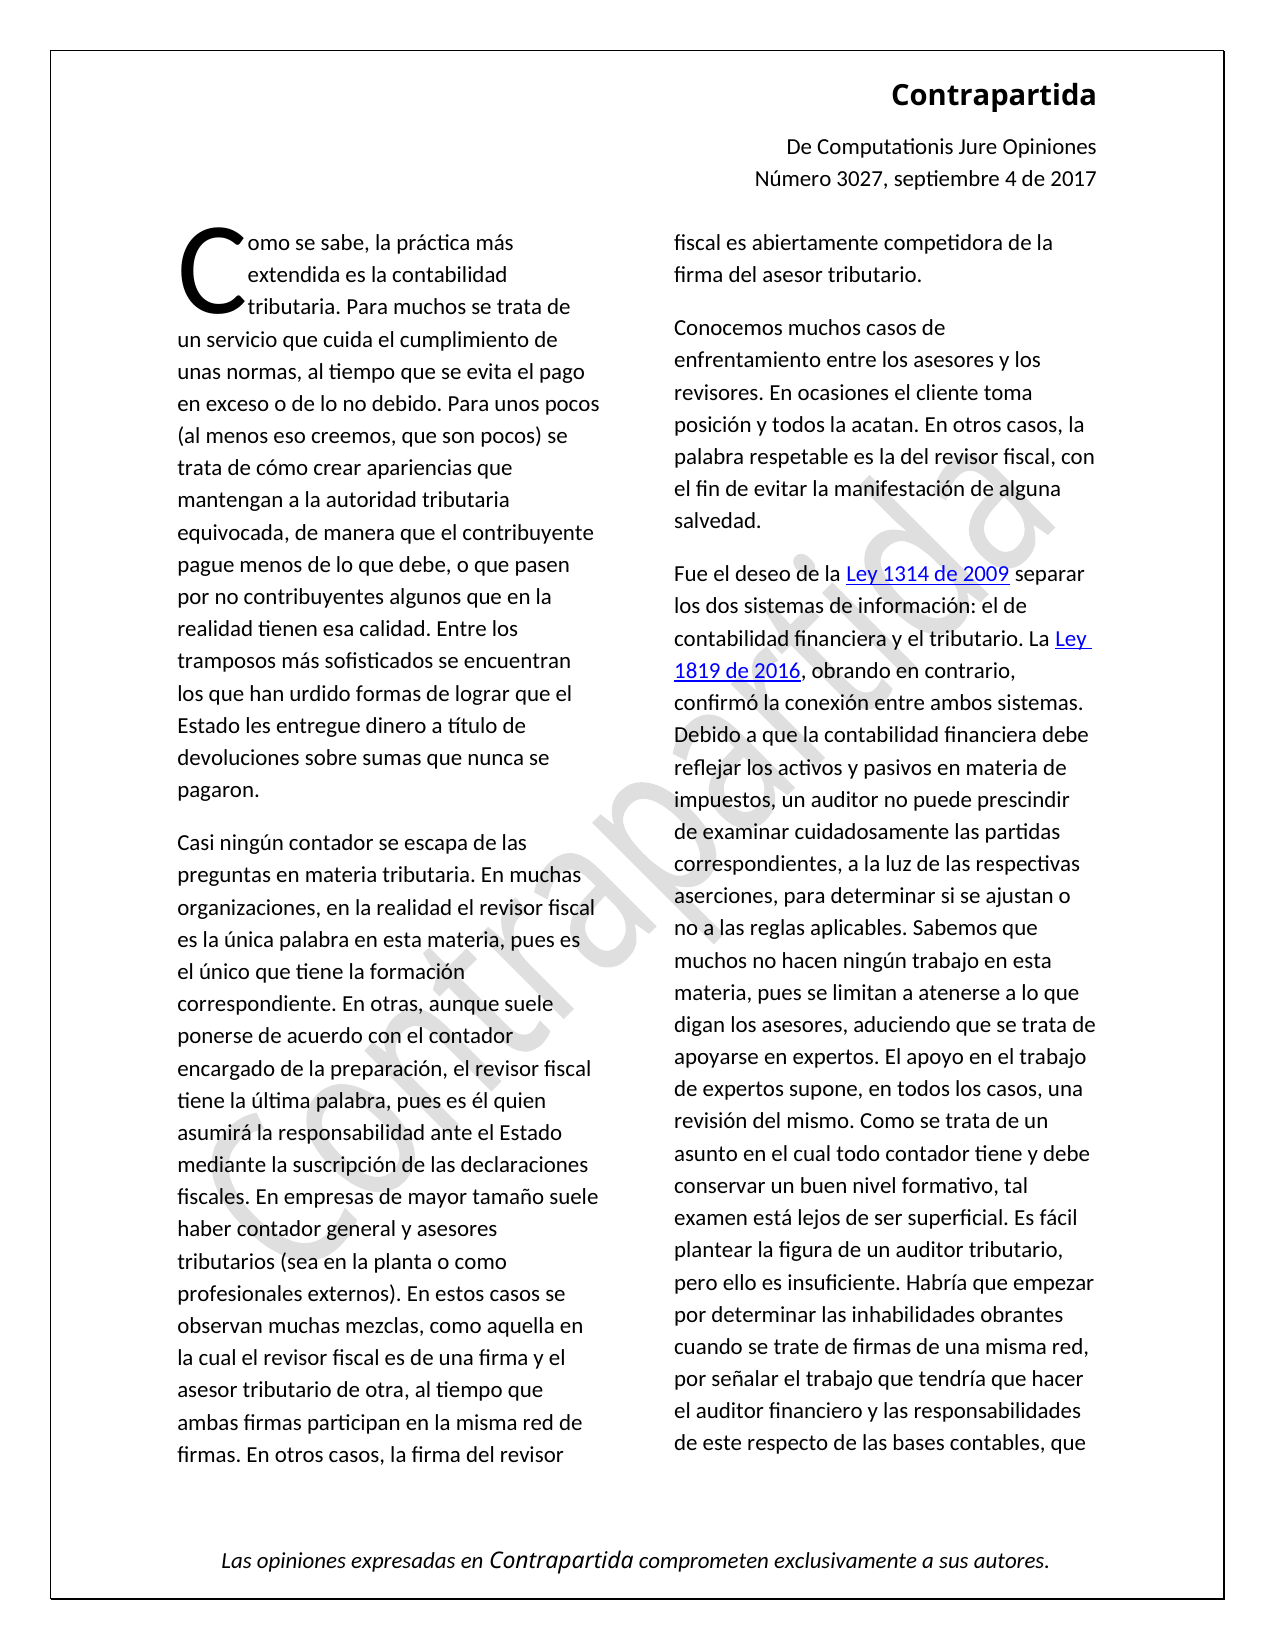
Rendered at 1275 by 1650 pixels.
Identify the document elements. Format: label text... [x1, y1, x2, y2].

text Conocemos muchos casos de enfrentamiento entre los asesores y los revisores. En ocasiones el cliente toma posición y todos la acatan. En otros casos, la palabra respetable es la del revisor fiscal, con el fin de evitar la manifestación de alguna salvedad. [674, 313, 1097, 534]
text Casi ningún contador se escapa de las preguntas en materia tributaria. En muchas organizaciones, en la realidad el revisor fiscal es la única palabra en esta materia, pues es el único que tiene la formación correspondiente. En otras, aunque suele ponerse de acuerdo con el contador encargado de la preparación, el revisor fiscal tiene la última palabra, pues es él quien asumirá la responsabilidad ante el Estado mediante la suscripción de las declaraciones fiscales. En empresas de mayor tamaño suele haber contador general y asesores tributarios (sea en la planta o como profesionales externos). En estos casos se observan muchas mezclas, como aquella en la cual el revisor fiscal es de una firma y el asesor tributario de otra, al tiempo que ambas firmas participan en la misma red de firmas. En otros casos, la firma del revisor fiscal es abiertamente competidora de la firma del asesor tributario. [177, 828, 600, 1468]
text omo se sabe, la práctica más extendida es la contabilidad tributaria. Para muchos se trata de un servicio que cuida el cumplimiento de unas normas, al tiempo que se evita el pago en exceso o de lo no debido. Para unos pocos (al menos eso creemos, que son pocos) se trata de cómo crear apariencias que mantengan a la autoridad tributaria equivocada, de manera que el contribuyente pague menos de lo que debe, o que pasen por no contribuyentes algunos que en la realidad tienen esa calidad. Entre los tramposos más sofisticados se encuentran los que han urdido formas de lograr que el Estado les entregue dinero a título de devoluciones sobre sumas que nunca se pagaron. [177, 228, 600, 803]
